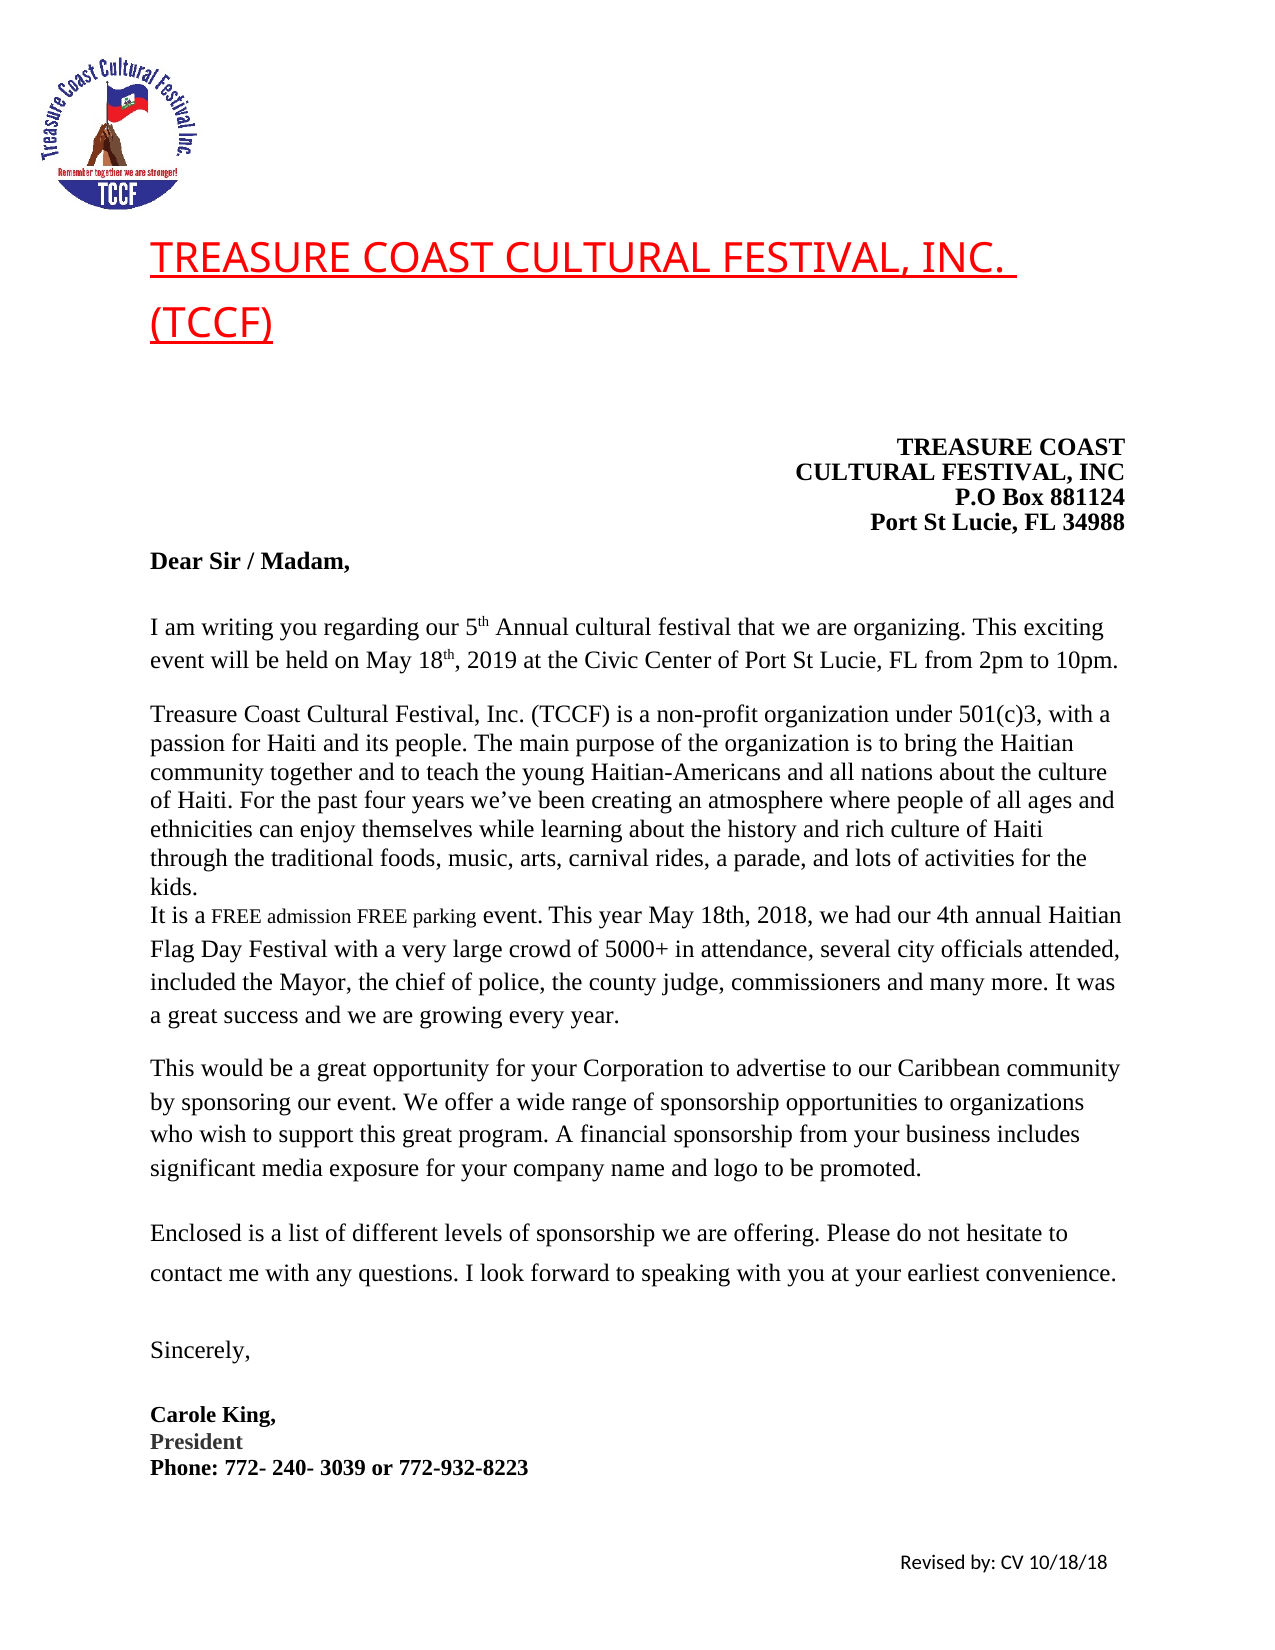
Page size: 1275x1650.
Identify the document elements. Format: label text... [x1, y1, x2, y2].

text President [150, 1428, 1125, 1454]
picture [26, 39, 208, 229]
text P.O Box 881124 [150, 485, 1125, 510]
text Port St Lucie, FL 34988 [150, 510, 1125, 535]
text This would be a great opportunity for your Corporation to advertise to our Caribbean community by sponsoring our event. We offer a wide range of sponsorship opportunities to organizations who wish to support this great program. A financial sponsorship from your business includes significant media exposure for your company name and logo to be promoted. [150, 1053, 1125, 1181]
text TREASURE COAST CULTURAL FESTIVAL, INC. (TCCF) [150, 227, 1125, 349]
text Carole King, [150, 1401, 1125, 1428]
text Treasure Coast Cultural Festival, Inc. (TCCF) is a non-profit organization under 501(c)3, with a passion for Haiti and its people. The main purpose of the organization is to bring the Haitian community together and to teach the young Haitian-Americans and all nations about the culture of Haiti. For the past four years we’ve been creating an atmosphere where people of all ages and ethnicities can enjoy themselves while learning about the history and rich culture of Haiti through the traditional foods, music, arts, carnival rides, a parade, and lots of activities for the kids. [150, 699, 1125, 901]
text I am writing you regarding our 5th Annual cultural festival that we are organizing. This exciting event will be held on May 18th, 2019 at the Civic Center of Port St Lucie, FL from 2pm to 10pm. [150, 612, 1125, 674]
text Dear Sir / Madam, [150, 535, 1125, 575]
text CULTURAL FESTIVAL, INC [150, 460, 1125, 485]
text TREASURE COAST [150, 435, 1125, 460]
text Sincerely, [150, 1324, 1125, 1364]
text Phone: 772- 240- 3039 or 772-932-8223 [150, 1454, 1125, 1481]
text It is a FREE admission FREE parking event. This year May 18th, 2018, we had our 4th annual Haitian Flag Day Festival with a very large crowd of 5000+ in attendance, several city officials attended, included the Mayor, the chief of police, the county judge, commissioners and many more. It was a great success and we are growing every year. [150, 901, 1125, 1028]
text Enclosed is a list of different levels of sponsorship we are offering. Please do not hesitate to contact me with any questions. I look forward to speaking with you at your earliest convenience. [150, 1206, 1125, 1286]
